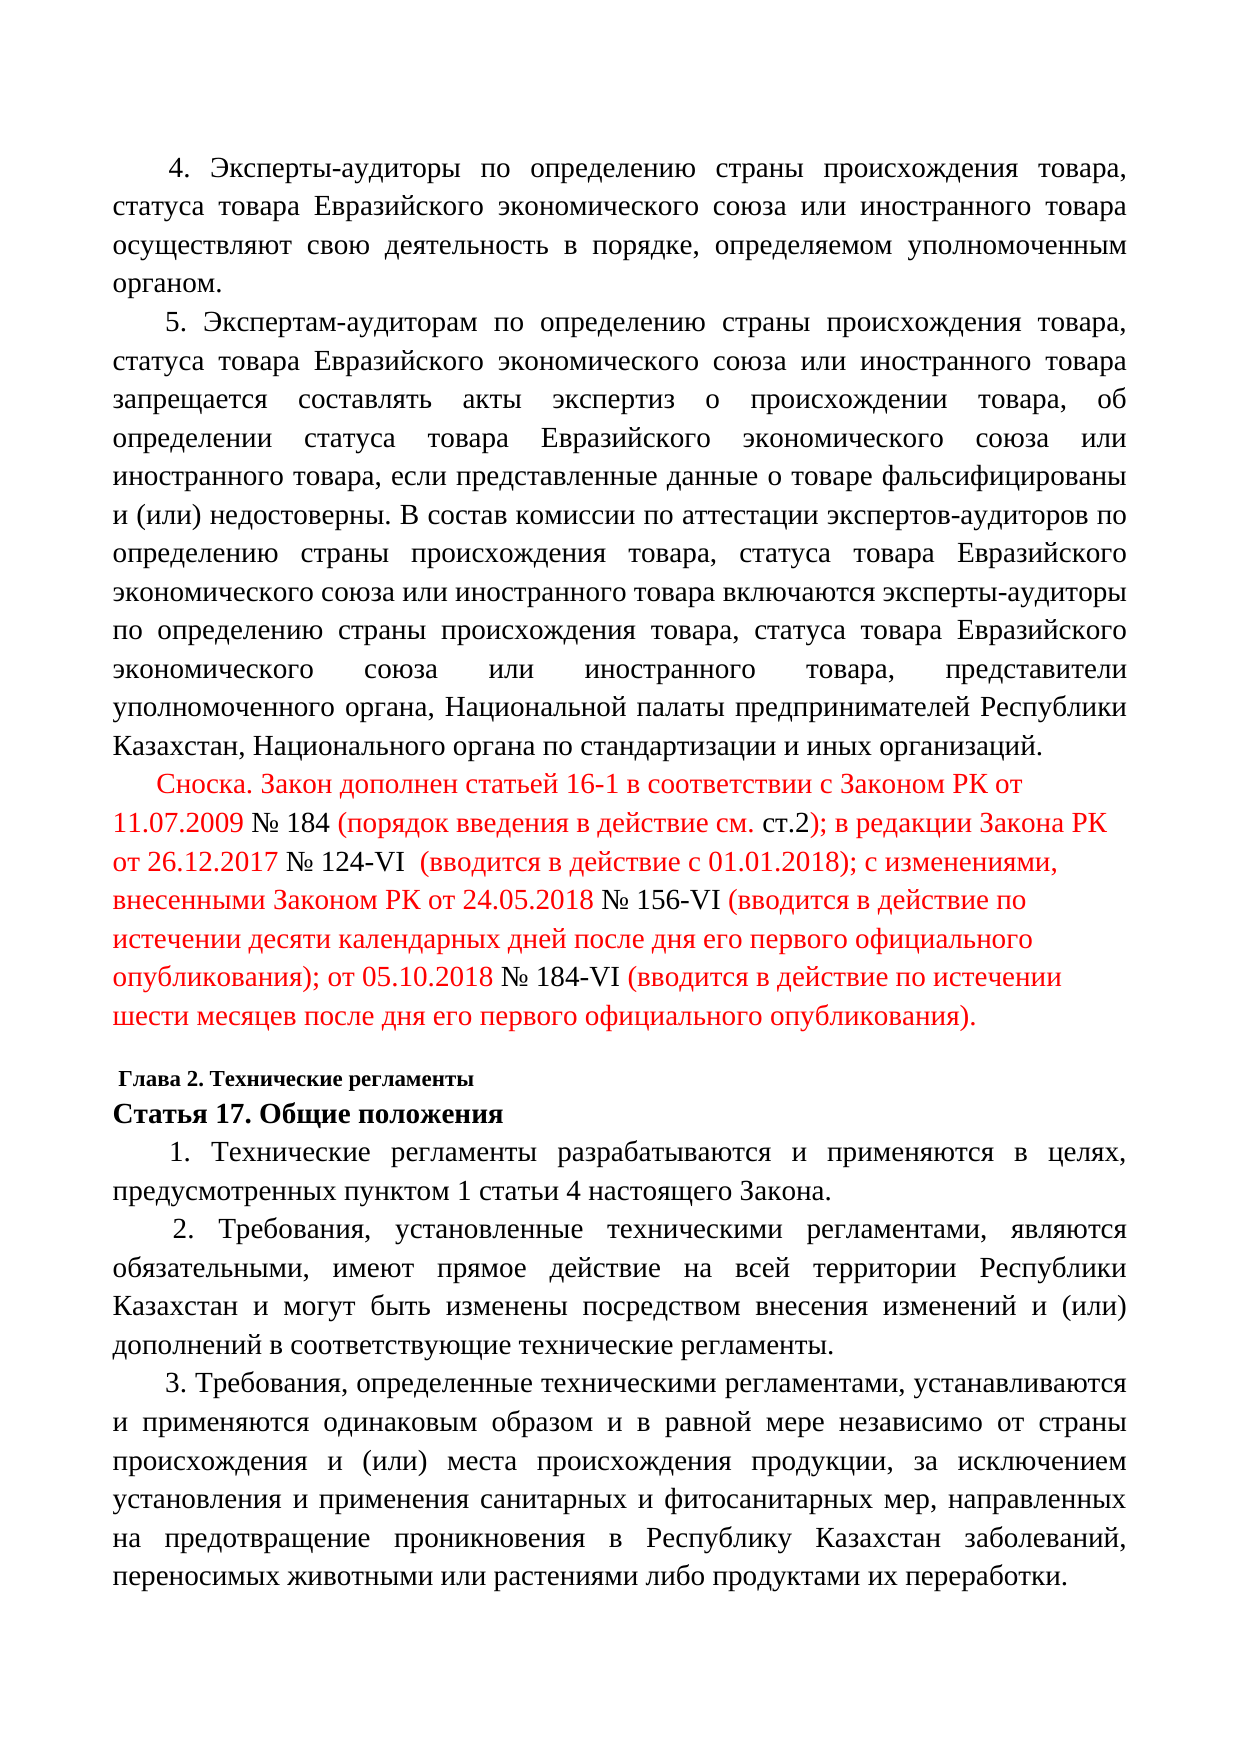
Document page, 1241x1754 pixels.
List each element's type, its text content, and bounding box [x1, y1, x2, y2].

text 1. Технические регламенты разрабатываются и применяются в целях, предусмотренных пунктом 1 статьи 4 настоящего Закона. [112, 1134, 1128, 1206]
text 5. Экспертам-аудиторам по определению страны происхождения товара, статуса товара Евразийского экономического союза или иностранного товара запрещается составлять акты экспертиз о происхождении товара, об определении статуса товара Евразийского экономического союза или иностранного товара, если представленные данные о товаре фальсифицированы и (или) недостоверны. В состав комиссии по аттестации экспертов-аудиторов по определению страны происхождения товара, статуса товара Евразийского экономического союза или иностранного товара включаются эксперты-аудиторы по определению страны происхождения товара, статуса товара Евразийского экономического союза или иностранного товара, представители уполномоченного органа, Национальной палаты предпринимателей Республики Казахстан, Национального органа по стандартизации и иных организаций. [112, 304, 1128, 762]
text 4. Эксперты-аудиторы по определению страны происхождения товара, статуса товара Евразийского экономического союза или иностранного товара осуществляют свою деятельность в порядке, определяемом уполномоченным органом. [112, 150, 1128, 299]
text Сноска. Закон дополнен статьей 16-1 в соответствии с Законом РК от 11.07.2009 № 184 (порядок введения в действие см. ст.2); в редакции Закона РК от 26.12.2017 № 124-VI (вводится в действие с 01.01.2018); с изменениями, внесенными Законом РК от 24.05.2018 № 156-VI (вводится в действие по истечении десяти календарных дней после дня его первого официального опубликования); от 05.10.2018 № 184-VI (вводится в действие по истечении шести месяцев после дня его первого официального опубликования). [112, 767, 1128, 1062]
text Статья 17. Общие положения [112, 1096, 1128, 1129]
text Глава 2. Технические регламенты [112, 1066, 1128, 1092]
text 2. Требования, установленные техническими регламентами, являются обязательными, имеют прямое действие на всей территории Республики Казахстан и могут быть изменены посредством внесения изменений и (или) дополнений в соответствующие технические регламенты. [112, 1211, 1128, 1361]
text 3. Требования, определенные техническими регламентами, устанавливаются и применяются одинаковым образом и в равной мере независимо от страны происхождения и (или) места происхождения продукции, за исключением установления и применения санитарных и фитосанитарных мер, направленных на предотвращение проникновения в Республику Казахстан заболеваний, переносимых животными или растениями либо продуктами их переработки. [112, 1366, 1128, 1592]
